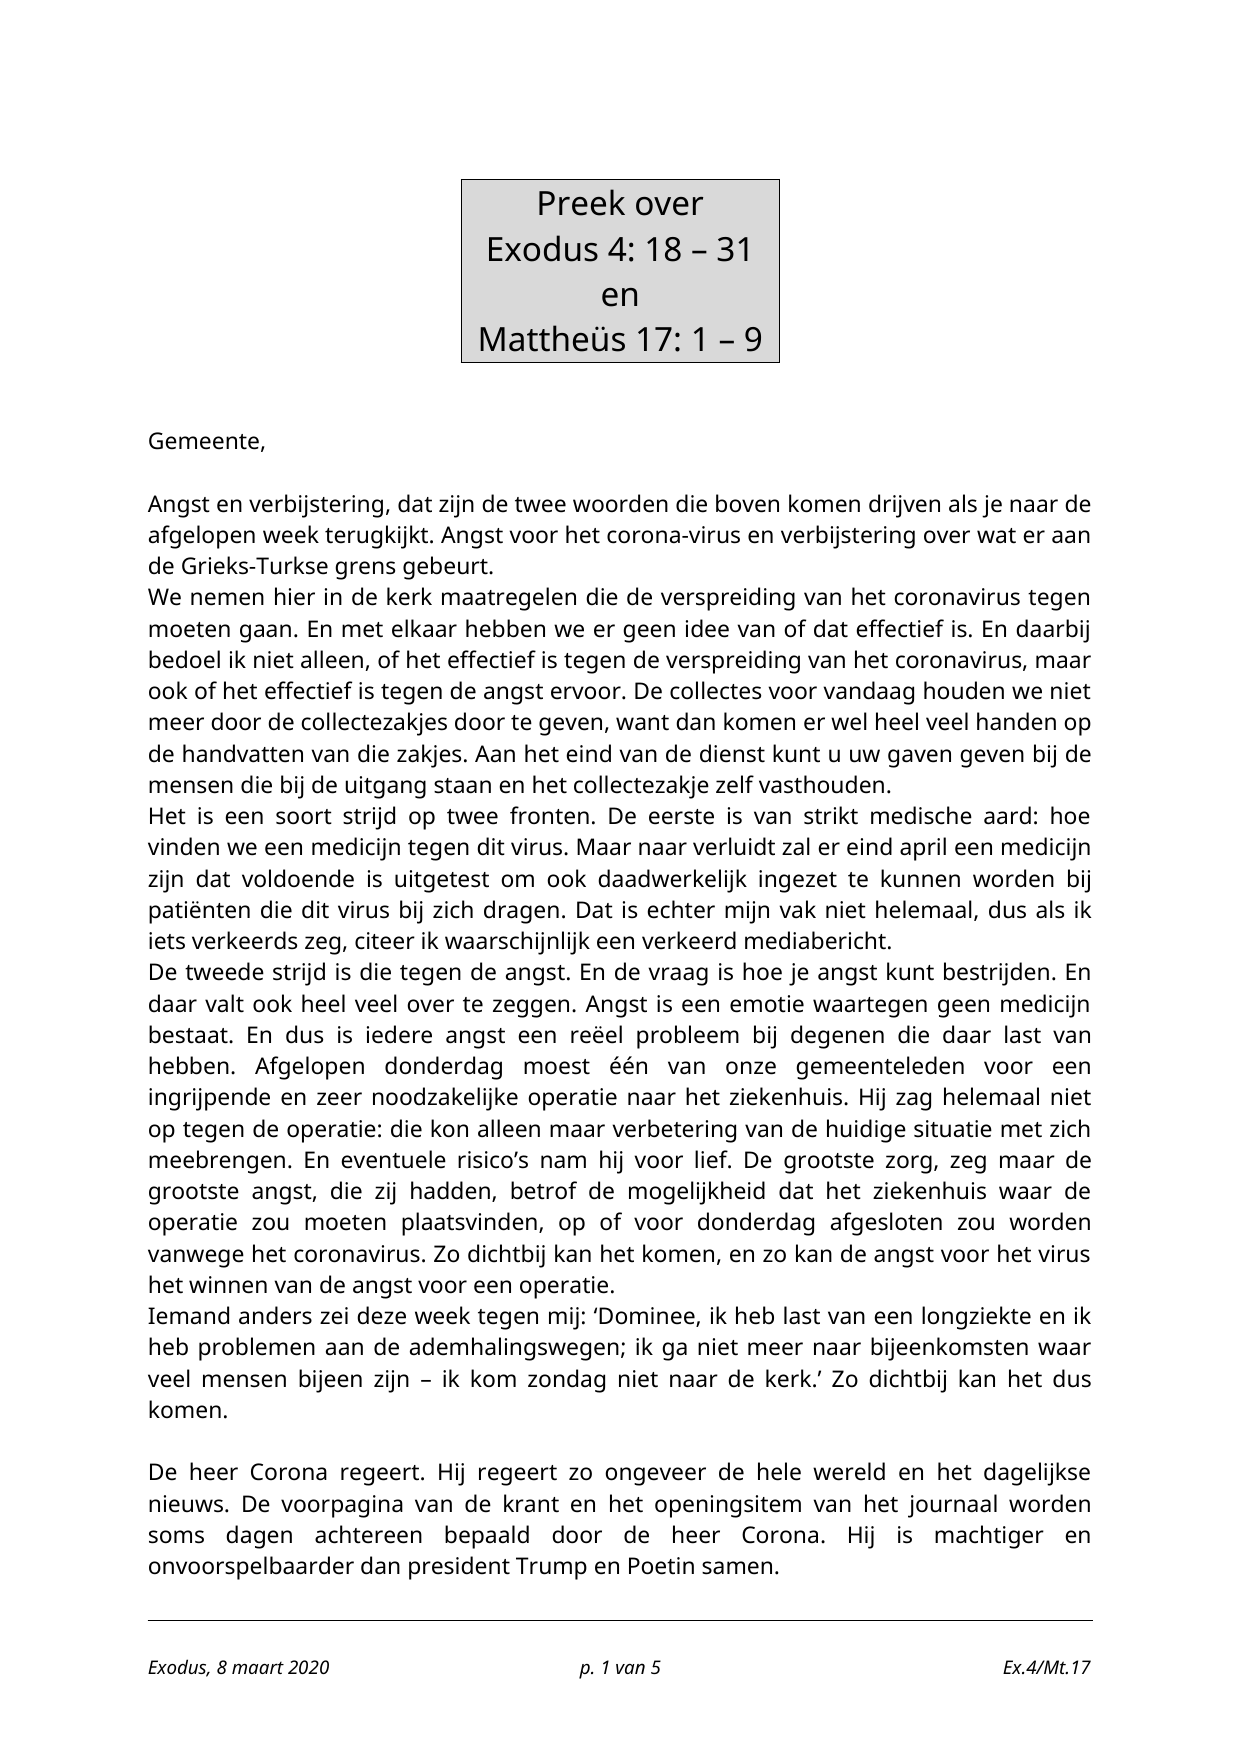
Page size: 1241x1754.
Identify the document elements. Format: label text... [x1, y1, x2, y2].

text De tweede strijd is die tegen de angst. En de vraag is hoe je angst kunt bestrijden. En daar valt ook heel veel over te zeggen. Angst is een emotie waartegen geen medicijn bestaat. En dus is iedere angst een reëel probleem bij degenen die daar last van hebben. Afgelopen donderdag moest één van onze gemeenteleden voor een ingrijpende en zeer noodzakelijke operatie naar het ziekenhuis. Hij zag helemaal niet op tegen de operatie: die kon alleen maar verbetering van de huidige situatie met zich meebrengen. En eventuele risico’s nam hij voor lief. De grootste zorg, zeg maar de grootste angst, die zij hadden, betrof de mogelijkheid dat het ziekenhuis waar de operatie zou moeten plaatsvinden, op of voor donderdag afgesloten zou worden vanwege het coronavirus. Zo dichtbij kan het komen, en zo kan de angst voor het virus het winnen van de angst voor een operatie. [148, 956, 1093, 1300]
text We nemen hier in de kerk maatregelen die de verspreiding van het coronavirus tegen moeten gaan. En met elkaar hebben we er geen idee van of dat effectief is. En daarbij bedoel ik niet alleen, of het effectief is tegen de verspreiding van het coronavirus, maar ook of het effectief is tegen de angst ervoor. De collectes voor vandaag houden we niet meer door de collectezakjes door te geven, want dan komen er wel heel veel handen op de handvatten van die zakjes. Aan het eind van de dienst kunt u uw gaven geven bij de mensen die bij de uitgang staan en het collectezakje zelf vasthouden. [148, 581, 1093, 800]
text De heer Corona regeert. Hij regeert zo ongeveer de hele wereld en het dagelijkse nieuws. De voorpagina van de krant en het openingsitem van het journaal worden soms dagen achtereen bepaald door de heer Corona. Hij is machtiger en onvoorspelbaarder dan president Trump en Poetin samen. [148, 1456, 1093, 1581]
table_header Preek over Exodus 4: 18 – 31 en Mattheüs 17: 1 – 9 [462, 180, 779, 362]
text Gemeente, [148, 425, 1093, 456]
text Het is een soort strijd op twee fronten. De eerste is van strikt medische aard: hoe vinden we een medicijn tegen dit virus. Maar naar verluidt zal er eind april een medicijn zijn dat voldoende is uitgetest om ook daadwerkelijk ingezet te kunnen worden bij patiënten die dit virus bij zich dragen. Dat is echter mijn vak niet helemaal, dus als ik iets verkeerds zeg, citeer ik waarschijnlijk een verkeerd mediabericht. [148, 800, 1093, 956]
text Iemand anders zei deze week tegen mij: ‘Dominee, ik heb last van een longziekte en ik heb problemen aan de ademhalingswegen; ik ga niet meer naar bijeenkomsten waar veel mensen bijeen zijn – ik kom zondag niet naar de kerk.’ Zo dichtbij kan het dus komen. [148, 1300, 1093, 1425]
text Angst en verbijstering, dat zijn de twee woorden die boven komen drijven als je naar de afgelopen week terugkijkt. Angst voor het corona-virus en verbijstering over wat er aan de Grieks-Turkse grens gebeurt. [148, 488, 1093, 581]
